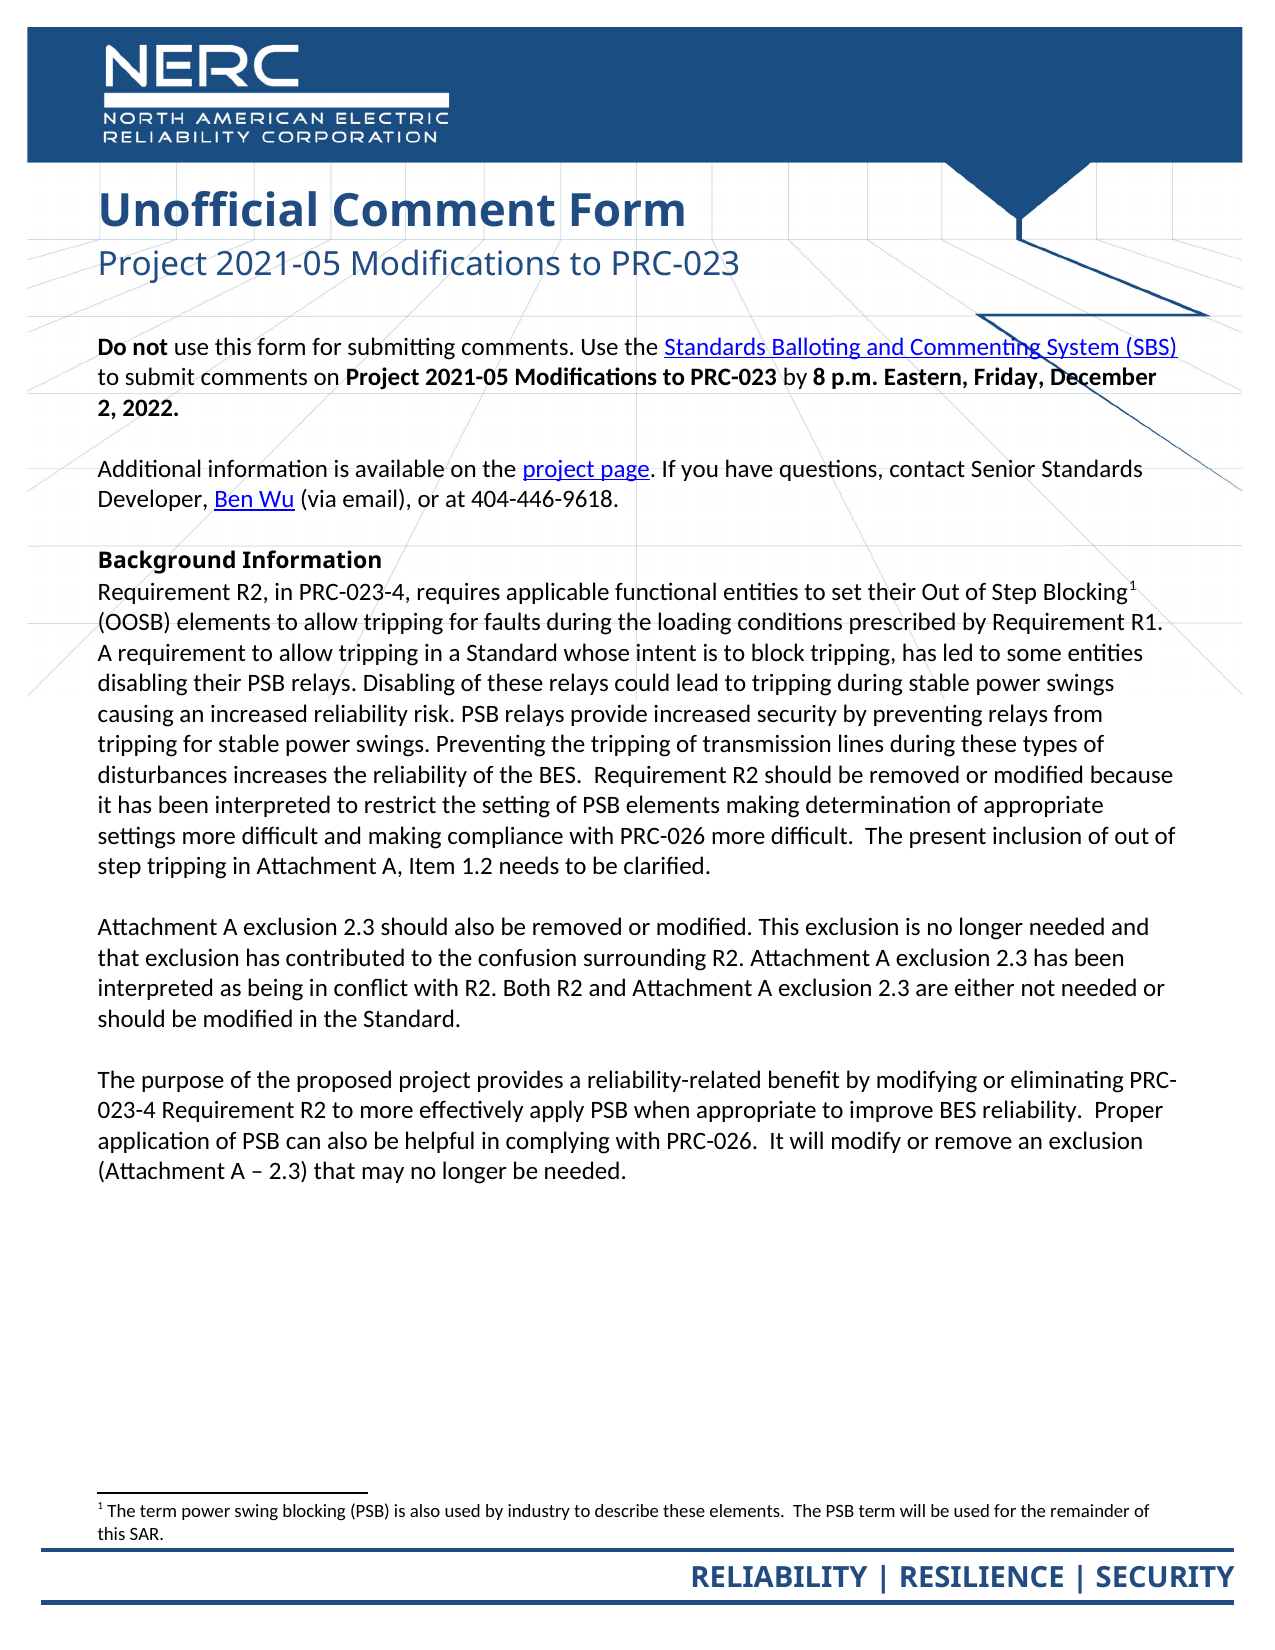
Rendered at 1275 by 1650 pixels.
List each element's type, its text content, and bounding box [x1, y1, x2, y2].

text Requirement R2, in PRC-023-4, requires applicable functional entities to set their Out of Step Blocking (OOSB) elements to allow tripping for faults during the loading conditions prescribed by Requirement R1. A requirement to allow tripping in a Standard whose intent is to block tripping, has led to some entities disabling their PSB relays. Disabling of these relays could lead to tripping during stable power swings causing an increased reliability risk. PSB relays provide increased security by preventing relays from tripping for stable power swings. Preventing the tripping of transmission lines during these types of disturbances increases the reliability of the BES. Requirement R2 should be removed or modified because it has been interpreted to restrict the setting of PSB elements making determination of appropriate settings more difficult and making compliance with PRC-026 more difficult. The present inclusion of out of step tripping in Attachment A, Item 1.2 needs to be clarified. [97, 576, 1177, 881]
text Additional information is available on the project page. If you have questions, contact Senior Standards Developer, Ben Wu (via email), or at 404-446-9618. [97, 453, 1177, 514]
text Attachment A exclusion 2.3 should also be removed or modified. This exclusion is no longer needed and that exclusion has contributed to the confusion surrounding R2. Attachment A exclusion 2.3 has been interpreted as being in conflict with R2. Both R2 and Attachment A exclusion 2.3 are either not needed or should be modified in the Standard. [97, 911, 1177, 1033]
picture [27, 27, 1243, 700]
title Unofficial Comment Form [97, 177, 1177, 240]
text Do not use this form for submitting comments. Use the Standards Balloting and Commenting System (SBS) to submit comments on Project 2021-05 Modifications to PRC-023 by 8 p.m. Eastern, Friday, December 2, 2022. [97, 331, 1177, 453]
subtitle Project 2021-05 Modifications to PRC-023 [97, 240, 1177, 285]
subtitle Background Information [97, 544, 1177, 576]
text The purpose of the proposed project provides a reliability-related benefit by modifying or eliminating PRC-023-4 Requirement R2 to more effectively apply PSB when appropriate to improve BES reliability. Proper application of PSB can also be helpful in complying with PRC-026. It will modify or remove an exclusion (Attachment A – 2.3) that may no longer be needed. [97, 1064, 1186, 1186]
